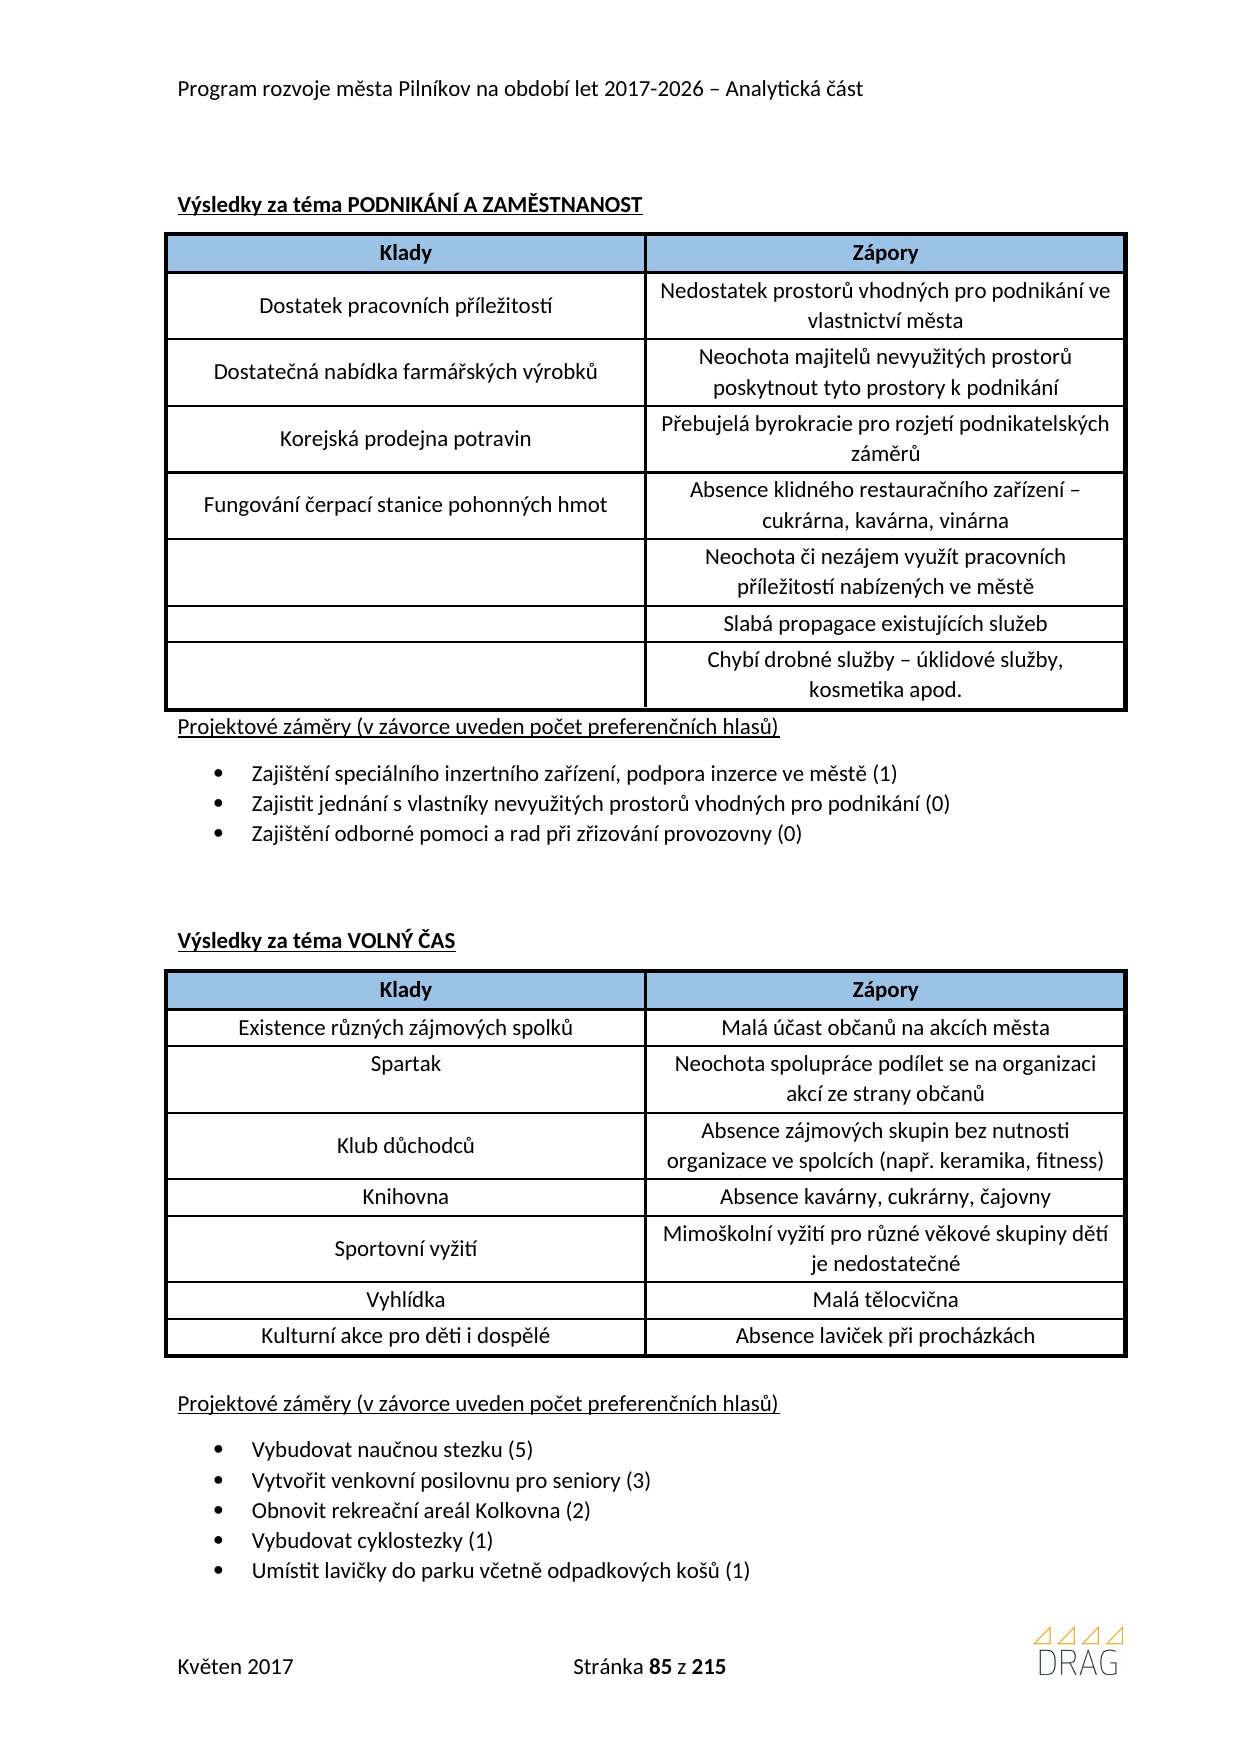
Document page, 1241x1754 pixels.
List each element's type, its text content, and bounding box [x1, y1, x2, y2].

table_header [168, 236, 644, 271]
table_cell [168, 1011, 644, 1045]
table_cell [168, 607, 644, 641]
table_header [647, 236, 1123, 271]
list Zajištění speciálního inzertního zařízení, podpora inzerce ve městě (1) [214, 759, 1122, 787]
list Vytvořit venkovní posilovnu pro seniory (3) [214, 1466, 1122, 1494]
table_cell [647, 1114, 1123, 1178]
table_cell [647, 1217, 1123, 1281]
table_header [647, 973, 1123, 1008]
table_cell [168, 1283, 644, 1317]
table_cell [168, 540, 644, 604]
list Umístit lavičky do parku včetně odpadkových košů (1) [214, 1556, 1122, 1584]
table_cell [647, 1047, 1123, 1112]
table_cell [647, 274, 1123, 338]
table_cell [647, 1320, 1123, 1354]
list Zajistit jednání s vlastníky nevyužitých prostorů vhodných pro podnikání (0) [214, 789, 1122, 817]
text Projektové záměry (v závorce uveden počet preferenčních hlasů) [177, 1389, 1122, 1417]
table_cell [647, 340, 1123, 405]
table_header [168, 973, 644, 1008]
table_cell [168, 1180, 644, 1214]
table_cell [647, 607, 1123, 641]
list Obnovit rekreační areál Kolkovna (2) [214, 1496, 1122, 1524]
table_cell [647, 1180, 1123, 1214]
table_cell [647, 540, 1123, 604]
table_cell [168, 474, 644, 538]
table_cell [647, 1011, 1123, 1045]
text Výsledky za téma VOLNÝ ČAS [177, 927, 1122, 955]
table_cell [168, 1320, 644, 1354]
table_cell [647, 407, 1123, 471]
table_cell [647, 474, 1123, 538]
picture [1033, 1626, 1123, 1675]
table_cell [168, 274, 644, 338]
text Projektové záměry (v závorce uveden počet preferenčních hlasů) [177, 712, 1122, 740]
list Vybudovat naučnou stezku (5) [214, 1436, 1122, 1463]
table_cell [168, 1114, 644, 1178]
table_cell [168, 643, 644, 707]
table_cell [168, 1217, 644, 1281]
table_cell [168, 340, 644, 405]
list Zajištění odborné pomoci a rad při zřizování provozovny (0) [214, 819, 1122, 847]
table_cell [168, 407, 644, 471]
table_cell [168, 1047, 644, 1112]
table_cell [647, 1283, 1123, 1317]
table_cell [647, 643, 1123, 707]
text Výsledky za téma PODNIKÁNÍ A ZAMĚSTNANOST [177, 190, 1122, 218]
list Vybudovat cyklostezky (1) [214, 1526, 1122, 1554]
